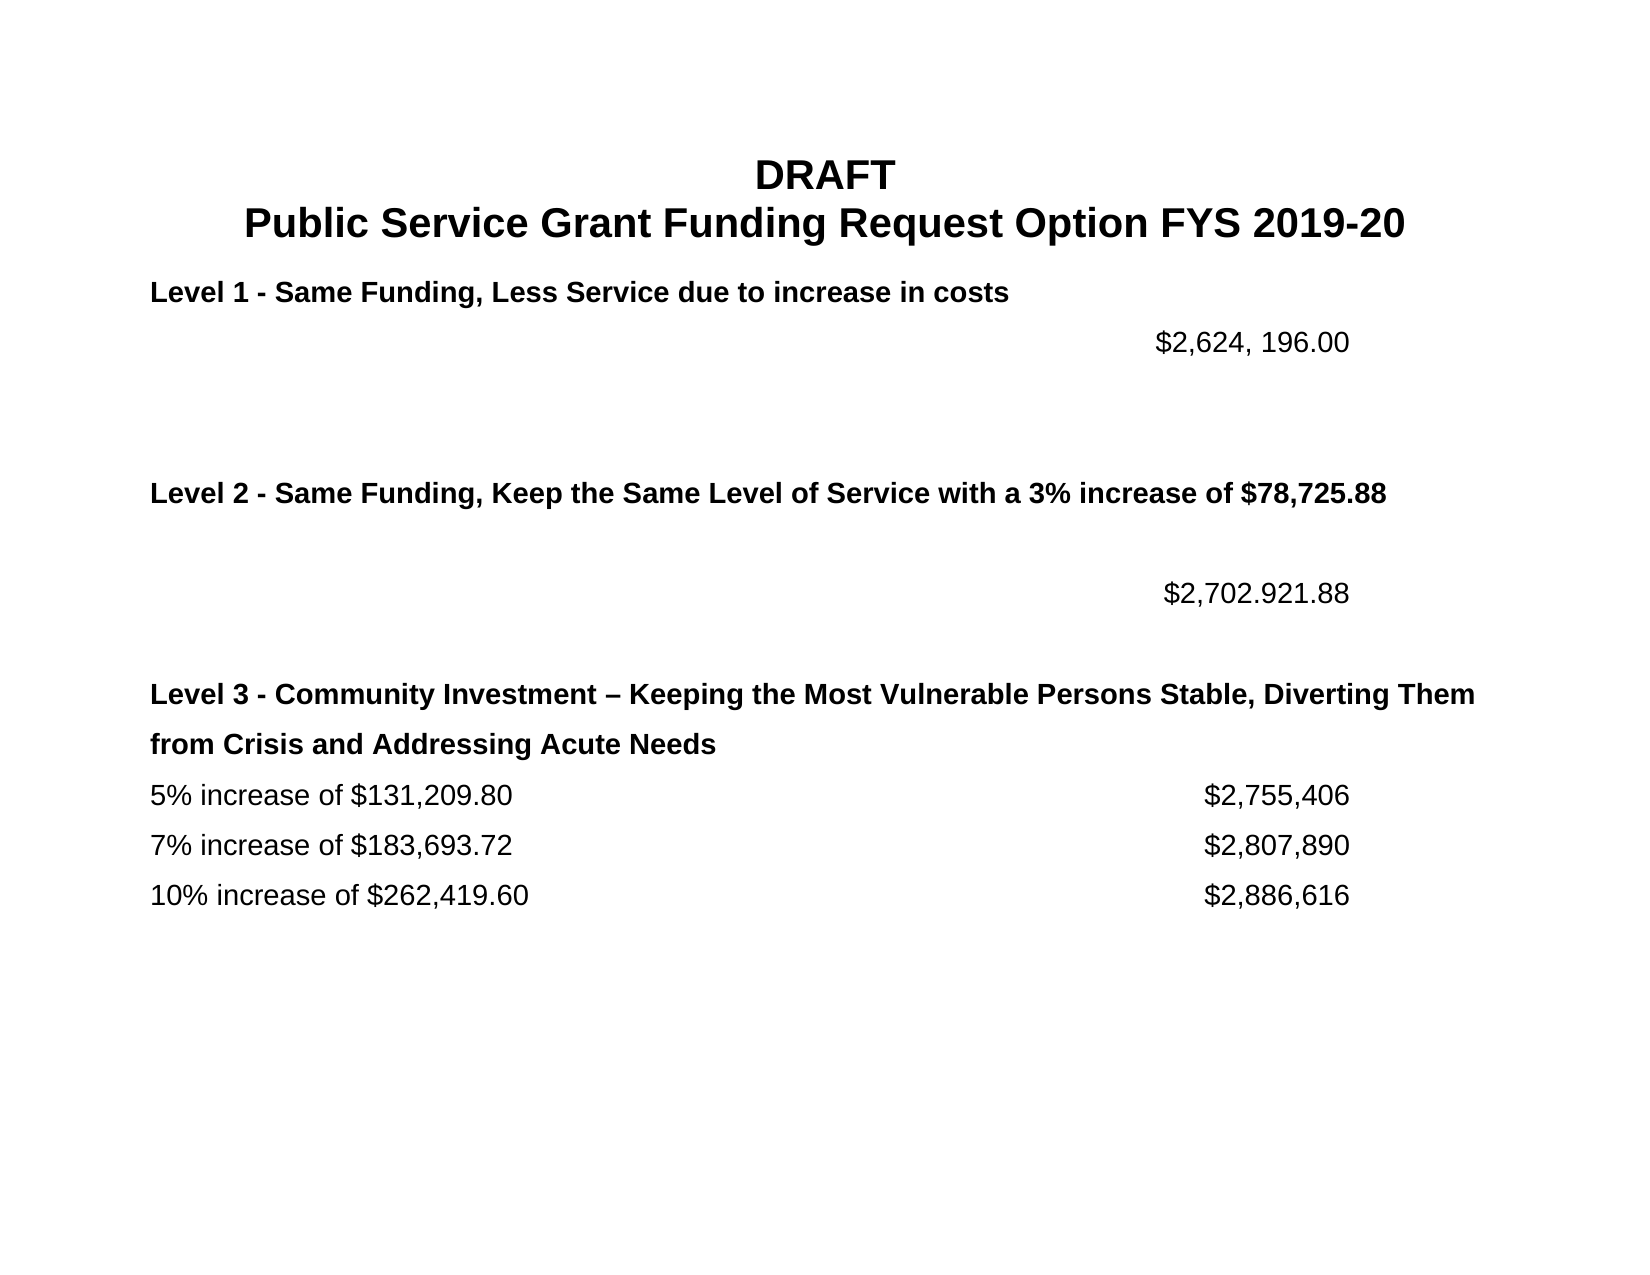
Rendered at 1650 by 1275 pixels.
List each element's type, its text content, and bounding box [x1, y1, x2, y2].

text DRAFT [150, 150, 1500, 198]
text 10% increase of $262,419.60 $2,886,616 [150, 878, 1500, 912]
text Level 2 - Same Funding, Keep the Same Level of Service with a 3% increase of $78,725.88 [150, 476, 1500, 509]
text Public Service Grant Funding Request Option FYS 2019-20 [150, 198, 1500, 246]
text 5% increase of $131,209.80 $2,755,406 [150, 778, 1500, 811]
text Level 1 - Same Funding, Less Service due to increase in costs [150, 274, 1500, 308]
text $2,702.921.88 [150, 576, 1500, 610]
text Level 3 - Community Investment – Keeping the Most Vulnerable Persons Stable, Diverting Them from Crisis and Addressing Acute Needs [150, 677, 1500, 761]
text 7% increase of $183,693.72 $2,807,890 [150, 828, 1500, 862]
text $2,624, 196.00 [150, 325, 1500, 358]
